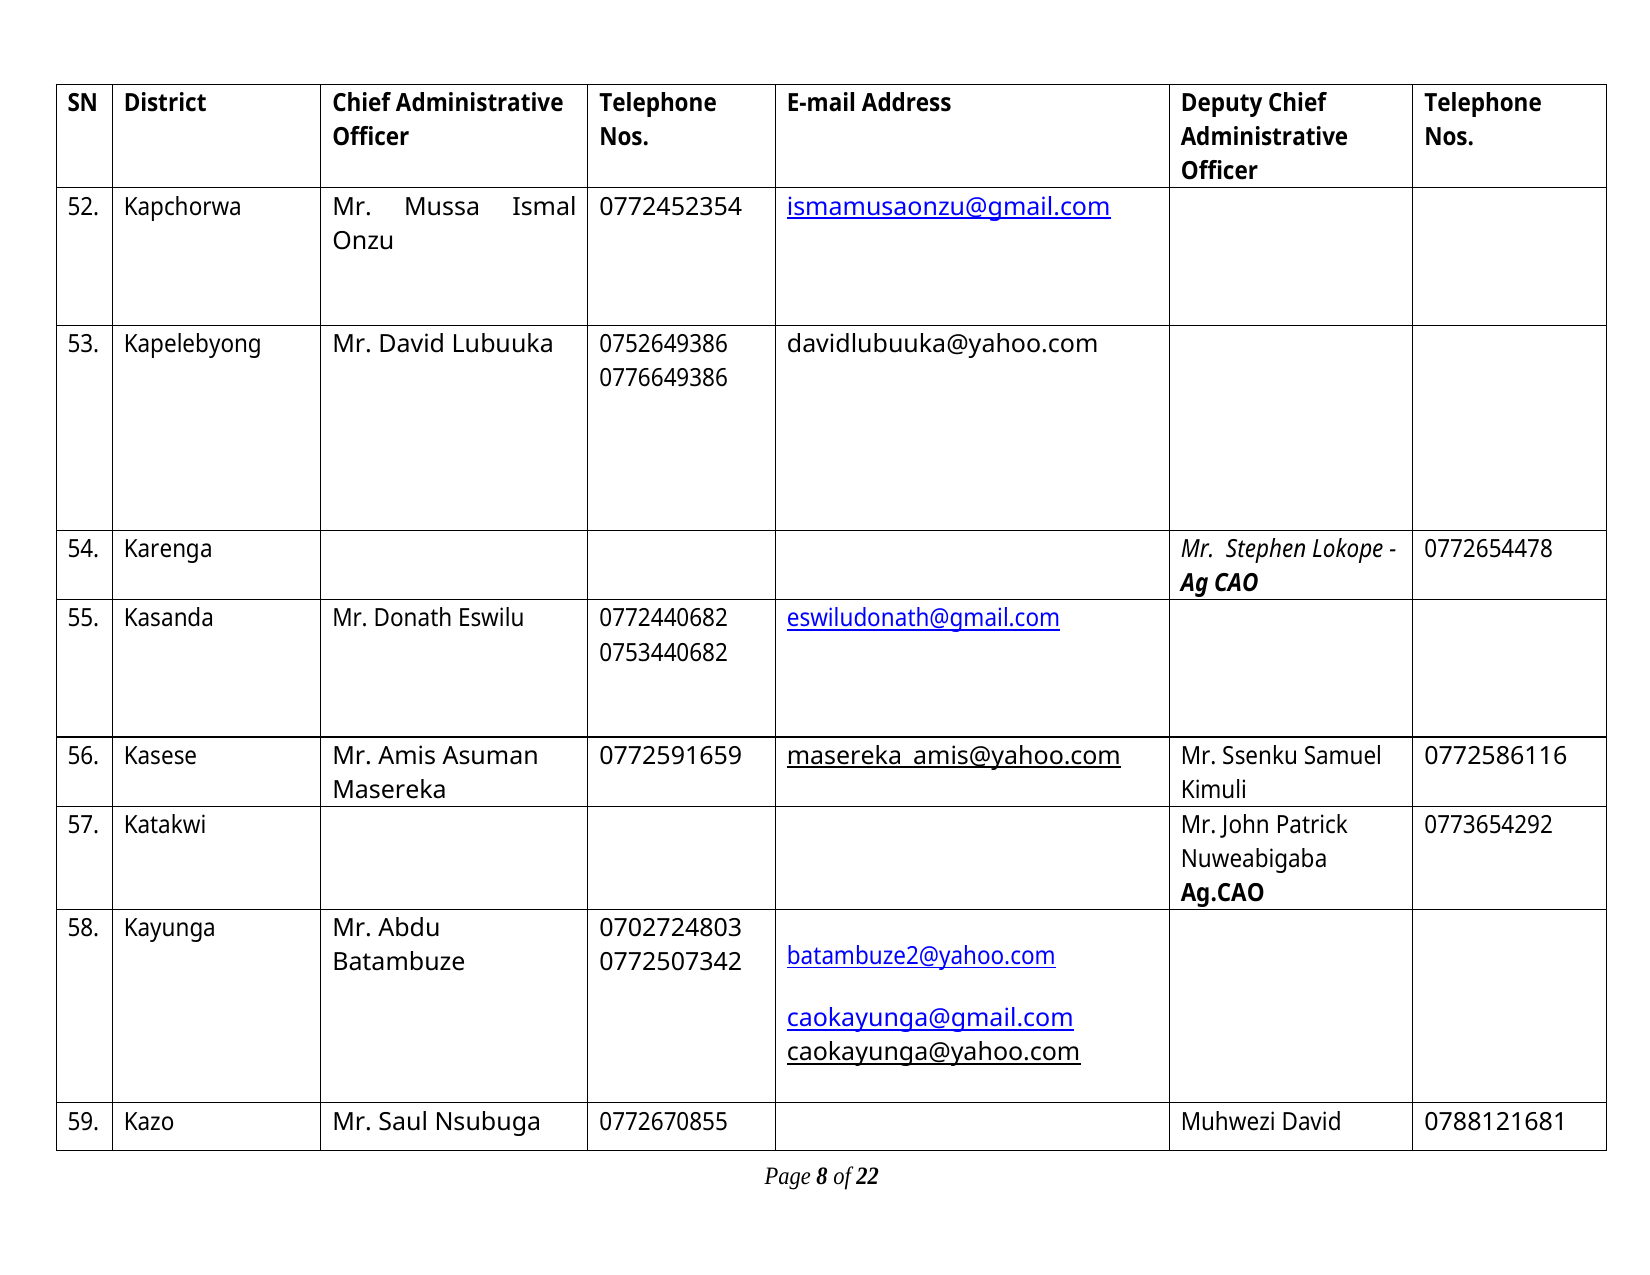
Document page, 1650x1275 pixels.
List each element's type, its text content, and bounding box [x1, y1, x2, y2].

table_cell ismamusaonzu@gmail.com [776, 188, 1169, 324]
table_header Telephone Nos. [588, 85, 775, 187]
table_cell Mr. Stephen Lokope -Ag CAO [1170, 531, 1412, 599]
table_cell [57, 326, 112, 530]
table_cell Kazo [113, 1103, 320, 1150]
table_header Telephone Nos. [1413, 85, 1606, 187]
table_cell [57, 188, 112, 324]
table_cell 0788121681 [1413, 1103, 1606, 1150]
table_cell [1170, 188, 1412, 324]
table_cell [1413, 910, 1606, 1102]
table_cell [1413, 326, 1606, 530]
table_header Deputy Chief Administrative Officer [1170, 85, 1412, 187]
table_cell 0752649386 0776649386 [588, 326, 775, 530]
table_cell 0772586116 [1413, 738, 1606, 806]
table_cell 0772452354 [588, 188, 775, 324]
table_cell [1170, 600, 1412, 736]
table_cell [1170, 326, 1412, 530]
table_cell [57, 1103, 112, 1150]
table_cell Karenga [113, 531, 320, 599]
table_cell [588, 531, 775, 599]
table_cell Mr. Donath Eswilu [321, 600, 587, 736]
table_cell [776, 1103, 1169, 1150]
table_cell Katakwi [113, 807, 320, 909]
table_cell [57, 910, 112, 1102]
table_cell [57, 600, 112, 736]
table_cell Kapelebyong [113, 326, 320, 530]
table_header E-mail Address [776, 85, 1169, 187]
table_cell [1413, 600, 1606, 736]
table_cell [776, 531, 1169, 599]
table_cell Kasese [113, 738, 320, 806]
table_cell eswiludonath@gmail.com [776, 600, 1169, 736]
table_cell Muhwezi David [1170, 1103, 1412, 1150]
table_cell [1413, 188, 1606, 324]
table_cell Mr. John Patrick Nuweabigaba Ag.CAO [1170, 807, 1412, 909]
table_cell 0772654478 [1413, 531, 1606, 599]
table_cell Kapchorwa [113, 188, 320, 324]
table_cell 0772670855 [588, 1103, 775, 1150]
table_cell Mr. David Lubuuka [321, 326, 587, 530]
table_cell 0773654292 [1413, 807, 1606, 909]
table_cell 0772440682 0753440682 [588, 600, 775, 736]
table_cell [57, 807, 112, 909]
table_cell [1170, 910, 1412, 1102]
table_header District [113, 85, 320, 187]
table_cell [588, 807, 775, 909]
table_cell 0702724803 0772507342 [588, 910, 775, 1102]
table_cell [57, 738, 112, 806]
table_cell batambuze2@yahoo.com caokayunga@gmail.com caokayunga@yahoo.com [776, 910, 1169, 1102]
table_header SN [57, 85, 112, 187]
table_cell davidlubuuka@yahoo.com [776, 326, 1169, 530]
table_cell [57, 531, 112, 599]
table_cell Mr. Mussa Ismal Onzu [321, 188, 587, 324]
table_cell Kayunga [113, 910, 320, 1102]
table_cell [321, 531, 587, 599]
table_cell Mr. Ssenku Samuel Kimuli [1170, 738, 1412, 806]
table_header Chief Administrative Officer [321, 85, 587, 187]
table_cell [321, 807, 587, 909]
table_cell Mr. Saul Nsubuga Zirimenya [321, 1103, 587, 1150]
table_cell masereka_amis@yahoo.com [776, 738, 1169, 806]
table_cell Mr. Abdu Batambuze [321, 910, 587, 1102]
table_cell 0772591659 [588, 738, 775, 806]
table_cell Kasanda [113, 600, 320, 736]
table_cell Mr. Amis Asuman Masereka [321, 738, 587, 806]
table_cell [776, 807, 1169, 909]
